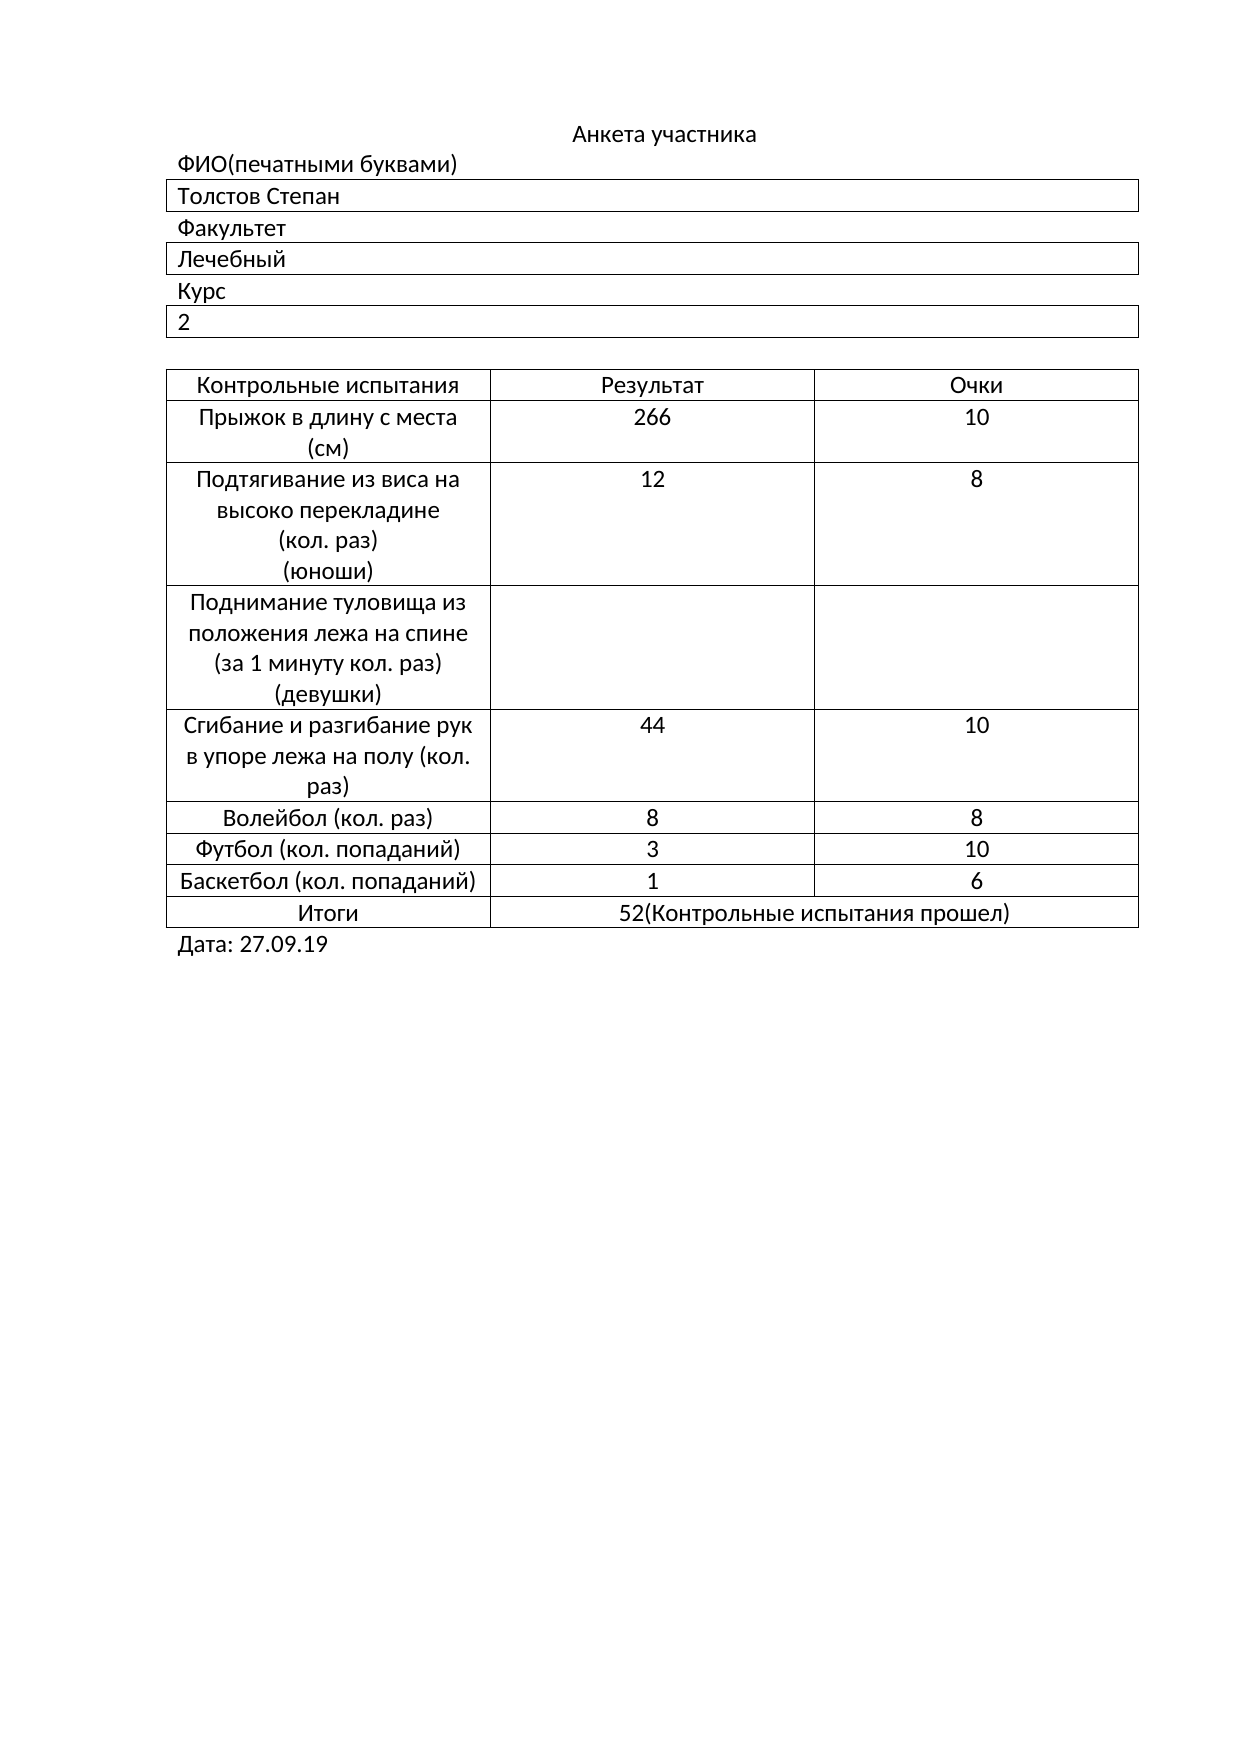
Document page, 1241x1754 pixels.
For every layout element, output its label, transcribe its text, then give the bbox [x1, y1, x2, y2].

table_cell 52(Контрольные испытания прошел) [491, 897, 1138, 927]
table_cell Прыжок в длину с места (см) [167, 401, 490, 462]
table_cell 8 [815, 463, 1138, 585]
text ФИО(печатными буквами) [177, 149, 1152, 179]
table_header Толстов Степан [167, 180, 1138, 211]
table_cell 266 [491, 401, 814, 462]
table_cell 10 [815, 834, 1138, 864]
table_cell [815, 586, 1138, 708]
table_cell Подтягивание из виса на высоко перекладине (кол. раз) (юноши) [167, 463, 490, 585]
table_cell 8 [815, 802, 1138, 833]
text Дата: 27.09.19 [177, 928, 1152, 959]
table_cell 10 [815, 710, 1138, 801]
table_header Очки [815, 370, 1138, 400]
table_cell 12 [491, 463, 814, 585]
text Факультет [177, 212, 1152, 242]
table_cell [491, 586, 814, 708]
table_header Результат [491, 370, 814, 400]
table_header Лечебный [167, 243, 1138, 274]
text Курс [177, 275, 1152, 305]
table_cell 3 [491, 834, 814, 864]
table_cell 10 [815, 401, 1138, 462]
text Анкета участника [177, 118, 1152, 149]
table_cell 6 [815, 865, 1138, 896]
table_cell Баскетбол (кол. попаданий) [167, 865, 490, 896]
table_cell Поднимание туловища из положения лежа на спине (за 1 минуту кол. раз) (девушки) [167, 586, 490, 708]
table_header 2 [167, 306, 1138, 337]
table_cell Итоги [167, 897, 490, 927]
table_cell Волейбол (кол. раз) [167, 802, 490, 833]
table_header Контрольные испытания [167, 370, 490, 400]
table_cell 44 [491, 710, 814, 801]
table_cell Футбол (кол. попаданий) [167, 834, 490, 864]
table_cell Сгибание и разгибание рук в упоре лежа на полу (кол. раз) [167, 710, 490, 801]
table_cell 1 [491, 865, 814, 896]
table_cell 8 [491, 802, 814, 833]
